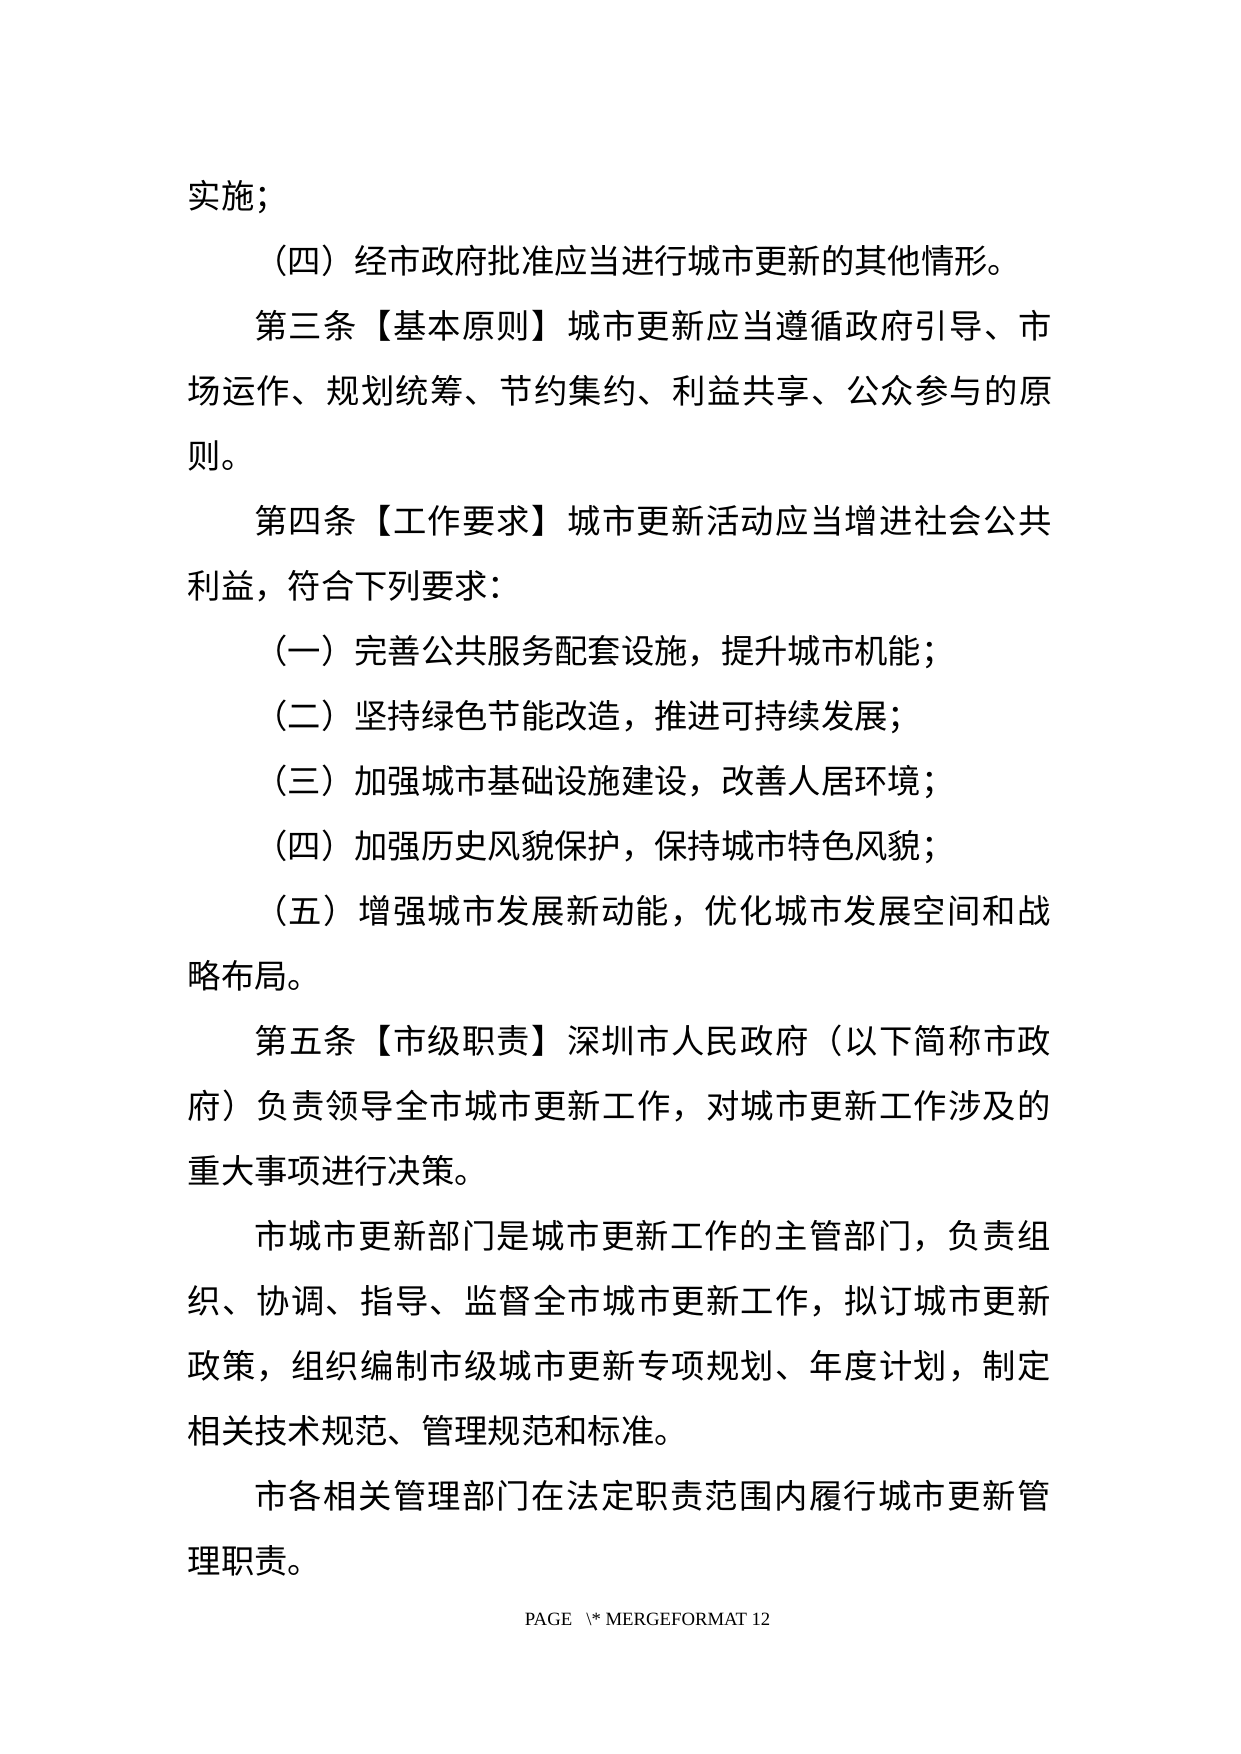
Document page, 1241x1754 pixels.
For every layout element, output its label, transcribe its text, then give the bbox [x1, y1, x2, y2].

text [187, 162, 1053, 227]
text （四）加强历史风貌保护，保持城市特色风貌； [187, 812, 1053, 877]
text （二）坚持绿色节能改造，推进可持续发展； [187, 682, 1053, 747]
text 市城市更新部门是城市更新工作的主管部门，负责组织、协调、指导、监督全市城市更新工作，拟订城市更新政策，组织编制市级城市更新专项规划、年度计划，制定相关技术规范、管理规范和标准。 [187, 1202, 1053, 1462]
text （三）加强城市基础设施建设，改善人居环境； [187, 747, 1053, 812]
text 第四条【工作要求】城市更新活动应当增进社会公共利益，符合下列要求： [187, 487, 1053, 617]
text （一）完善公共服务配套设施，提升城市机能； [187, 617, 1053, 682]
text （四）经市政府批准应当进行城市更新的其他情形。 [187, 227, 1053, 292]
text 市各相关管理部门在法定职责范围内履行城市更新管理职责。 [187, 1462, 1053, 1592]
text 第三条【基本原则】城市更新应当遵循政府引导、市场运作、规划统筹、节约集约、利益共享、公众参与的原则。 [187, 292, 1053, 487]
text 第五条【市级职责】深圳市人民政府（以下简称市政府）负责领导全市城市更新工作，对城市更新工作涉及的重大事项进行决策。 [187, 1007, 1053, 1202]
text （五）增强城市发展新动能，优化城市发展空间和战略布局。 [187, 877, 1053, 1007]
